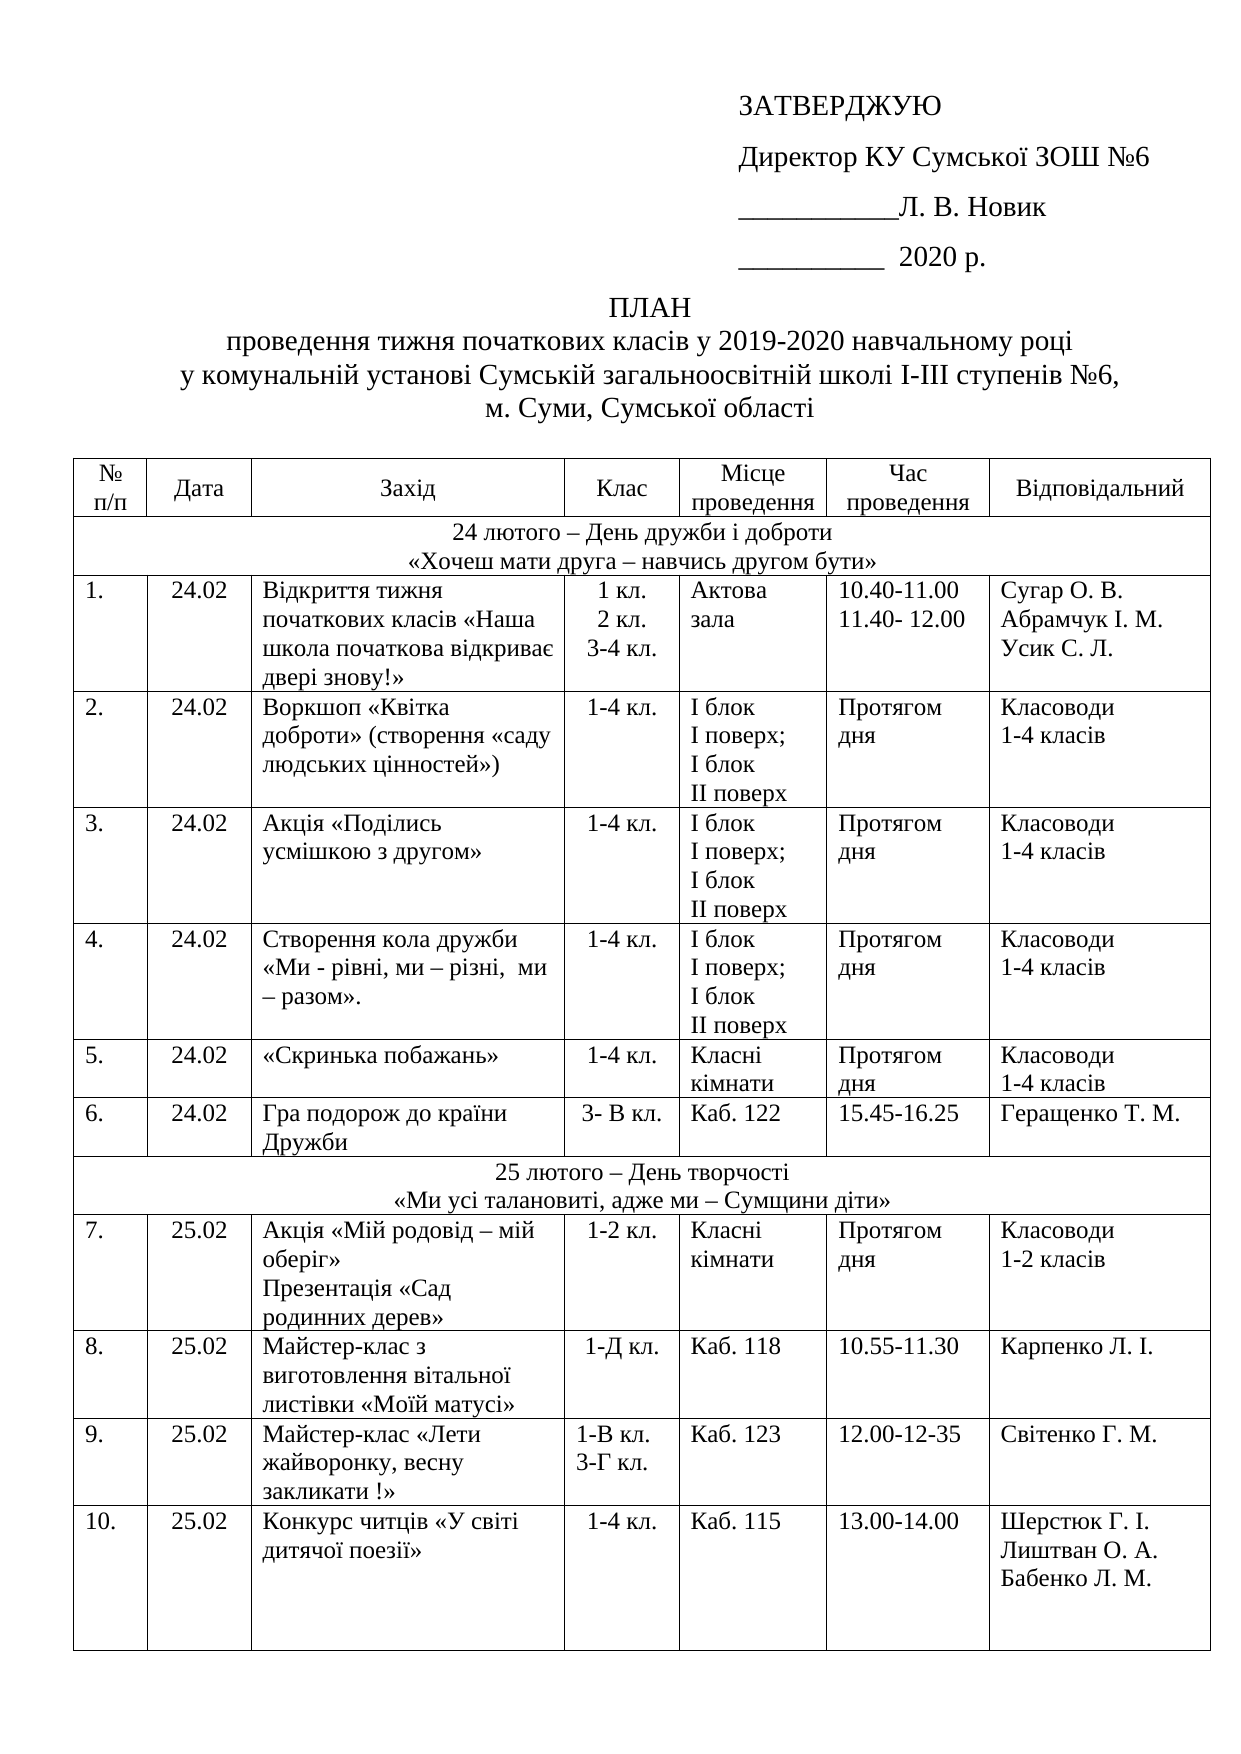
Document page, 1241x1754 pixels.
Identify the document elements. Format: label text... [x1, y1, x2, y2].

table_cell 1-2 кл. [565, 1215, 679, 1330]
table_cell Карпенко Л. І. [990, 1331, 1210, 1418]
table_cell Протягом дня [827, 692, 989, 807]
table_cell 25 лютого – День творчості «Ми усі талановиті, адже ми – Сумщини діти» [74, 1157, 1210, 1214]
table_cell Актова зала [680, 576, 826, 691]
table_cell 25.02 [148, 1506, 251, 1650]
table_cell Класоводи 1-4 класів [990, 1040, 1210, 1097]
table_cell 2. [74, 692, 147, 807]
table_cell 24.02 [148, 808, 251, 923]
table_cell 24.02 [148, 924, 251, 1039]
table_cell Майстер-клас «Лети жайворонку, весну закликати !» [252, 1419, 564, 1505]
text ___________Л. В. Новик [738, 189, 1152, 223]
table_cell «Скринька побажань» [252, 1040, 564, 1097]
table_cell Класоводи 1-4 класів [990, 692, 1210, 807]
table_cell Воркшоп «Квітка доброти» (створення «саду людських цінностей») [252, 692, 564, 807]
table_cell Акція «Поділись усмішкою з другом» [252, 808, 564, 923]
table_cell 4. [74, 924, 147, 1039]
table_cell 5. [74, 1040, 147, 1097]
table_cell Конкурс читців «У світі дитячої поезії» [252, 1506, 564, 1650]
table_cell Протягом дня [827, 1040, 989, 1097]
table_cell 25.02 [148, 1419, 251, 1505]
table_cell Відкриття тижня початкових класів «Наша школа початкова відкриває двері знову!» [252, 576, 564, 691]
table_cell Світенко Г. М. [990, 1419, 1210, 1505]
table_cell 24.02 [148, 692, 251, 807]
table_cell I блок I поверх; I блок II поверх [680, 924, 826, 1039]
text м. Суми, Сумської області [148, 390, 1152, 424]
table_cell 1-4 кл. [565, 692, 679, 807]
table_cell 24.02 [148, 1040, 251, 1097]
table_header Час проведення [827, 459, 989, 516]
table_cell Протягом дня [827, 924, 989, 1039]
table_cell Каб. 118 [680, 1331, 826, 1418]
table_cell 13.00-14.00 [827, 1506, 989, 1650]
table_cell 1-Д кл. [565, 1331, 679, 1418]
table_cell Класоводи 1-4 класів [990, 808, 1210, 923]
table_cell 7. [74, 1215, 147, 1330]
table_cell I блок I поверх; I блок II поверх [680, 692, 826, 807]
table_cell Каб. 115 [680, 1506, 826, 1650]
table_cell Шерстюк Г. І. Лиштван О. А. Бабенко Л. М. [990, 1506, 1210, 1650]
table_cell 1 кл. 2 кл. 3-4 кл. [565, 576, 679, 691]
table_cell Класоводи 1-2 класів [990, 1215, 1210, 1330]
table_cell 10.55-11.30 [827, 1331, 989, 1418]
text проведення тижня початкових класів у 2019-2020 навчальному році [148, 323, 1152, 357]
table_header Дата [147, 459, 251, 516]
table_cell Гра подорож до країни Дружби [252, 1098, 564, 1156]
table_cell 24.02 [148, 576, 251, 691]
table_header Місце проведення [680, 459, 826, 516]
table_cell Протягом дня [827, 1215, 989, 1330]
table_cell 1-4 кл. [565, 1506, 679, 1650]
text ЗАТВЕРДЖУЮ [738, 88, 1152, 122]
table_cell Геращенко Т. М. [990, 1098, 1210, 1156]
table_cell Сугар О. В. Абрамчук І. М. Усик С. Л. [990, 576, 1210, 691]
table_cell Акція «Мій родовід – мій оберіг» Презентація «Сад родинних дерев» [252, 1215, 564, 1330]
table_cell 10. [74, 1506, 147, 1650]
table_cell 24.02 [148, 1098, 251, 1156]
table_cell 25.02 [148, 1215, 251, 1330]
table_header Захід [252, 459, 564, 516]
table_cell 1-4 кл. [565, 1040, 679, 1097]
table_cell Каб. 123 [680, 1419, 826, 1505]
table_cell 1. [74, 576, 147, 691]
table_cell 8. [74, 1331, 147, 1418]
table_header № п/п [74, 459, 146, 516]
table_cell Класоводи 1-4 класів [990, 924, 1210, 1039]
table_cell 3. [74, 808, 147, 923]
table_cell Створення кола дружби «Ми - рівні, ми – різні, ми – разом». [252, 924, 564, 1039]
table_cell 1-В кл. 3-Г кл. [565, 1419, 679, 1505]
table_cell 12.00-12-35 [827, 1419, 989, 1505]
table_cell Каб. 122 [680, 1098, 826, 1156]
table_cell 9. [74, 1419, 147, 1505]
table_cell 1-4 кл. [565, 808, 679, 923]
table_cell I блок I поверх; I блок II поверх [680, 808, 826, 923]
table_cell 24 лютого – День дружби і доброти «Хочеш мати друга – навчись другом бути» [74, 517, 1210, 574]
table_header Відповідальний [990, 459, 1210, 516]
text Директор КУ Сумської ЗОШ №6 [738, 139, 1152, 172]
table_cell Класні кімнати [680, 1040, 826, 1097]
text ПЛАН [148, 290, 1152, 323]
table_cell Протягом дня [827, 808, 989, 923]
table_cell 3- В кл. [565, 1098, 679, 1156]
text у комунальній установі Сумській загальноосвітній школі I-III ступенів №6, [148, 357, 1152, 390]
table_cell Класні кімнати [680, 1215, 826, 1330]
table_cell 6. [74, 1098, 147, 1156]
table_cell Майстер-клас з виготовлення вітальної листівки «Моїй матусі» [252, 1331, 564, 1418]
table_cell 10.40-11.00 11.40- 12.00 [827, 576, 989, 691]
text __________ 2020 р. [738, 239, 1152, 273]
table_cell 15.45-16.25 [827, 1098, 989, 1156]
table_cell 1-4 кл. [565, 924, 679, 1039]
table_cell 25.02 [148, 1331, 251, 1418]
table_header Клас [565, 459, 679, 516]
